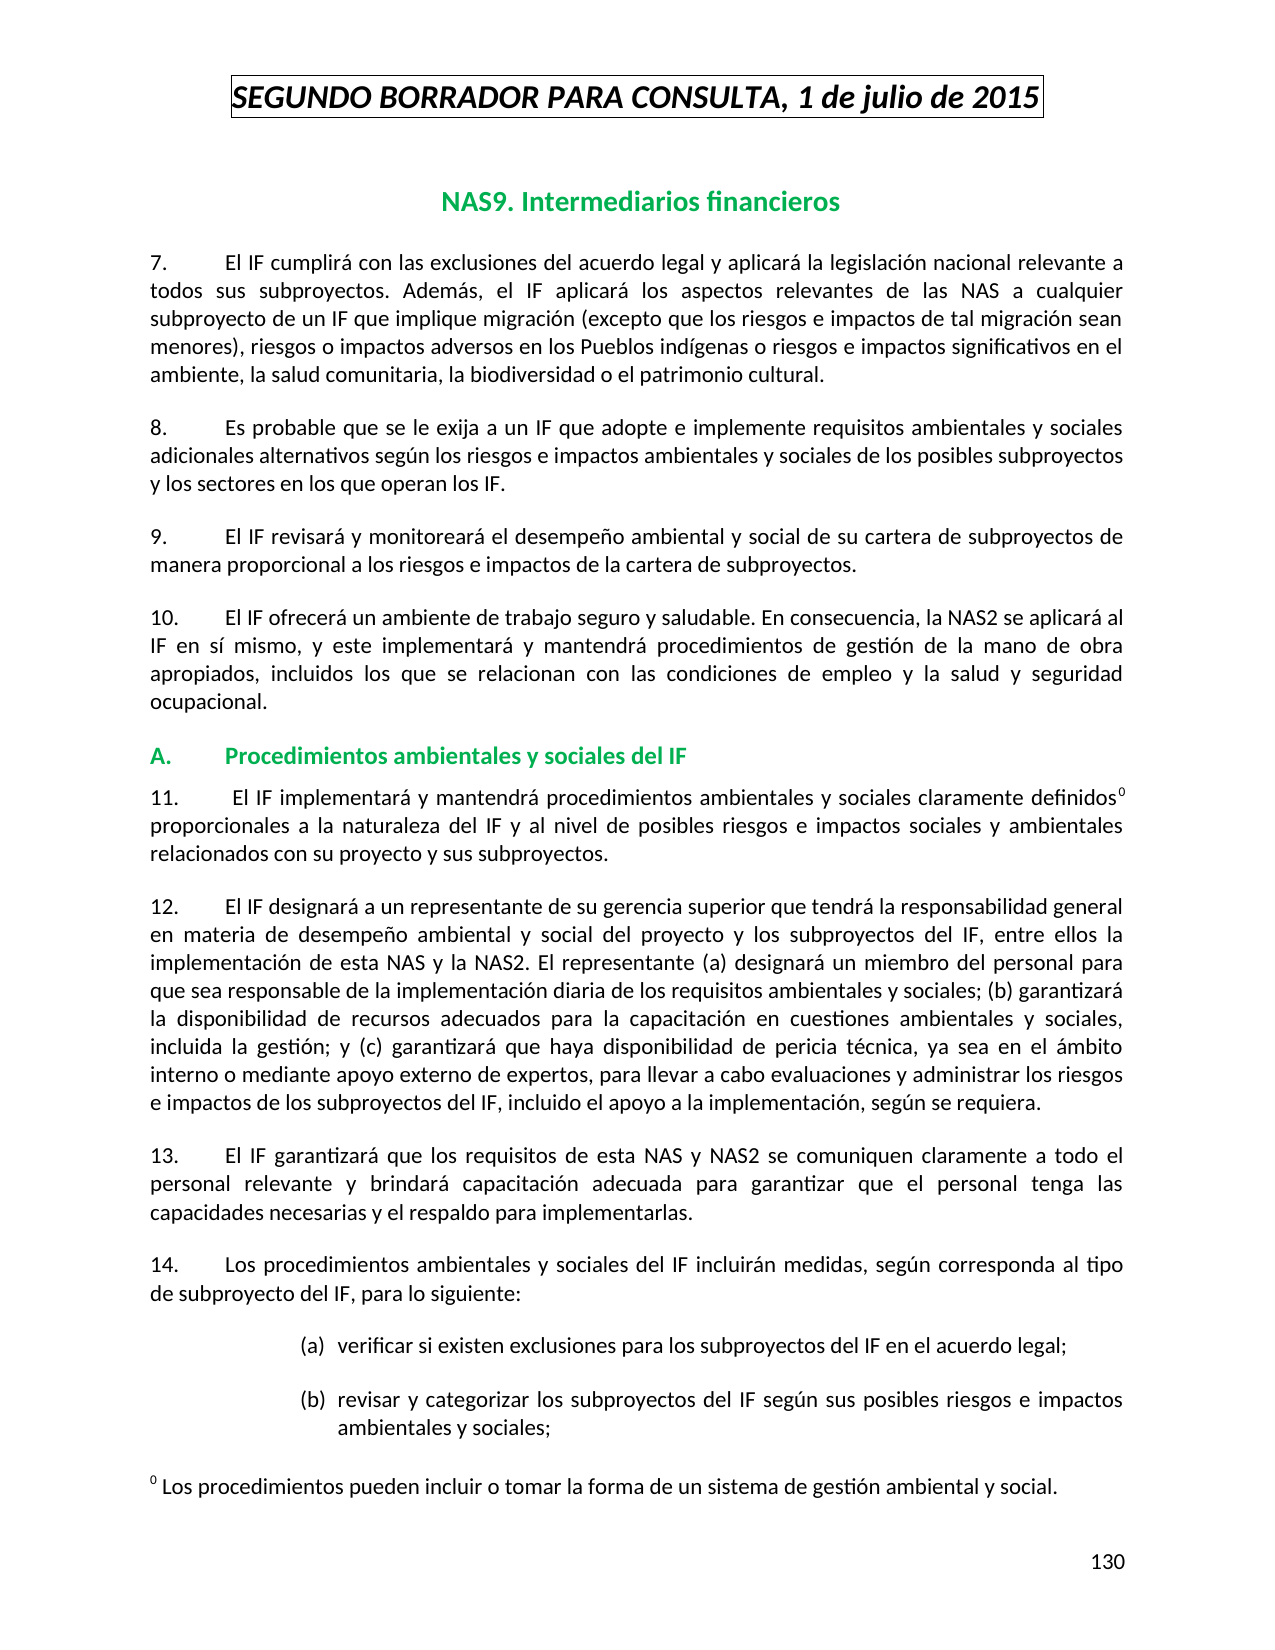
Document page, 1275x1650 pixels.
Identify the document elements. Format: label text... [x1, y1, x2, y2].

text El IF implementará y mantendrá procedimientos ambientales y sociales claramente definidos proporcionales a la naturaleza del IF y al nivel de posibles riesgos e impactos sociales y ambientales relacionados con su proyecto y sus subproyectos. [150, 783, 1125, 867]
text El IF garantizará que los requisitos de esta NAS y NAS2 se comuniquen claramente a todo el personal relevante y brindará capacitación adecuada para garantizar que el personal tenga las capacidades necesarias y el respaldo para implementarlas. [150, 1142, 1125, 1226]
text Es probable que se le exija a un IF que adopte e implemente requisitos ambientales y sociales adicionales alternativos según los riesgos e impactos ambientales y sociales de los posibles subproyectos y los sectores en los que operan los IF. [150, 413, 1125, 497]
text El IF designará a un representante de su gerencia superior que tendrá la responsabilidad general en materia de desempeño ambiental y social del proyecto y los subproyectos del IF, entre ellos la implementación de esta NAS y la NAS2. El representante (a) designará un miembro del personal para que sea responsable de la implementación diaria de los requisitos ambientales y sociales; (b) garantizará la disponibilidad de recursos adecuados para la capacitación en cuestiones ambientales y sociales, incluida la gestión; y (c) garantizará que haya disponibilidad de pericia técnica, ya sea en el ámbito interno o mediante apoyo externo de expertos, para llevar a cabo evaluaciones y administrar los riesgos e impactos de los subproyectos del IF, incluido el apoyo a la implementación, según se requiera. [150, 892, 1125, 1117]
text Los procedimientos ambientales y sociales del IF incluirán medidas, según corresponda al tipo de subproyecto del IF, para lo siguiente: [150, 1251, 1125, 1307]
list revisar y categorizar los subproyectos del IF según sus posibles riesgos e impactos ambientales y sociales; [300, 1385, 1125, 1441]
text El IF revisará y monitoreará el desempeño ambiental y social de su cartera de subproyectos de manera proporcional a los riesgos e impactos de la cartera de subproyectos. [150, 522, 1125, 578]
list verificar si existen exclusiones para los subproyectos del IF en el acuerdo legal; [300, 1332, 1125, 1360]
text El IF cumplirá con las exclusiones del acuerdo legal y aplicará la legislación nacional relevante a todos sus subproyectos. Además, el IF aplicará los aspectos relevantes de las NAS a cualquier subproyecto de un IF que implique migración (excepto que los riesgos e impactos de tal migración sean menores), riesgos o impactos adversos en los Pueblos indígenas o riesgos e impactos significativos en el ambiente, la salud comunitaria, la biodiversidad o el patrimonio cultural. [150, 248, 1125, 388]
subtitle Procedimientos ambientales y sociales del IF [150, 740, 1125, 771]
text El IF ofrecerá un ambiente de trabajo seguro y saludable. En consecuencia, la NAS2 se aplicará al IF en sí mismo, y este implementará y mantendrá procedimientos de gestión de la mano de obra apropiados, incluidos los que se relacionan con las condiciones de empleo y la salud y seguridad ocupacional. [150, 603, 1125, 715]
